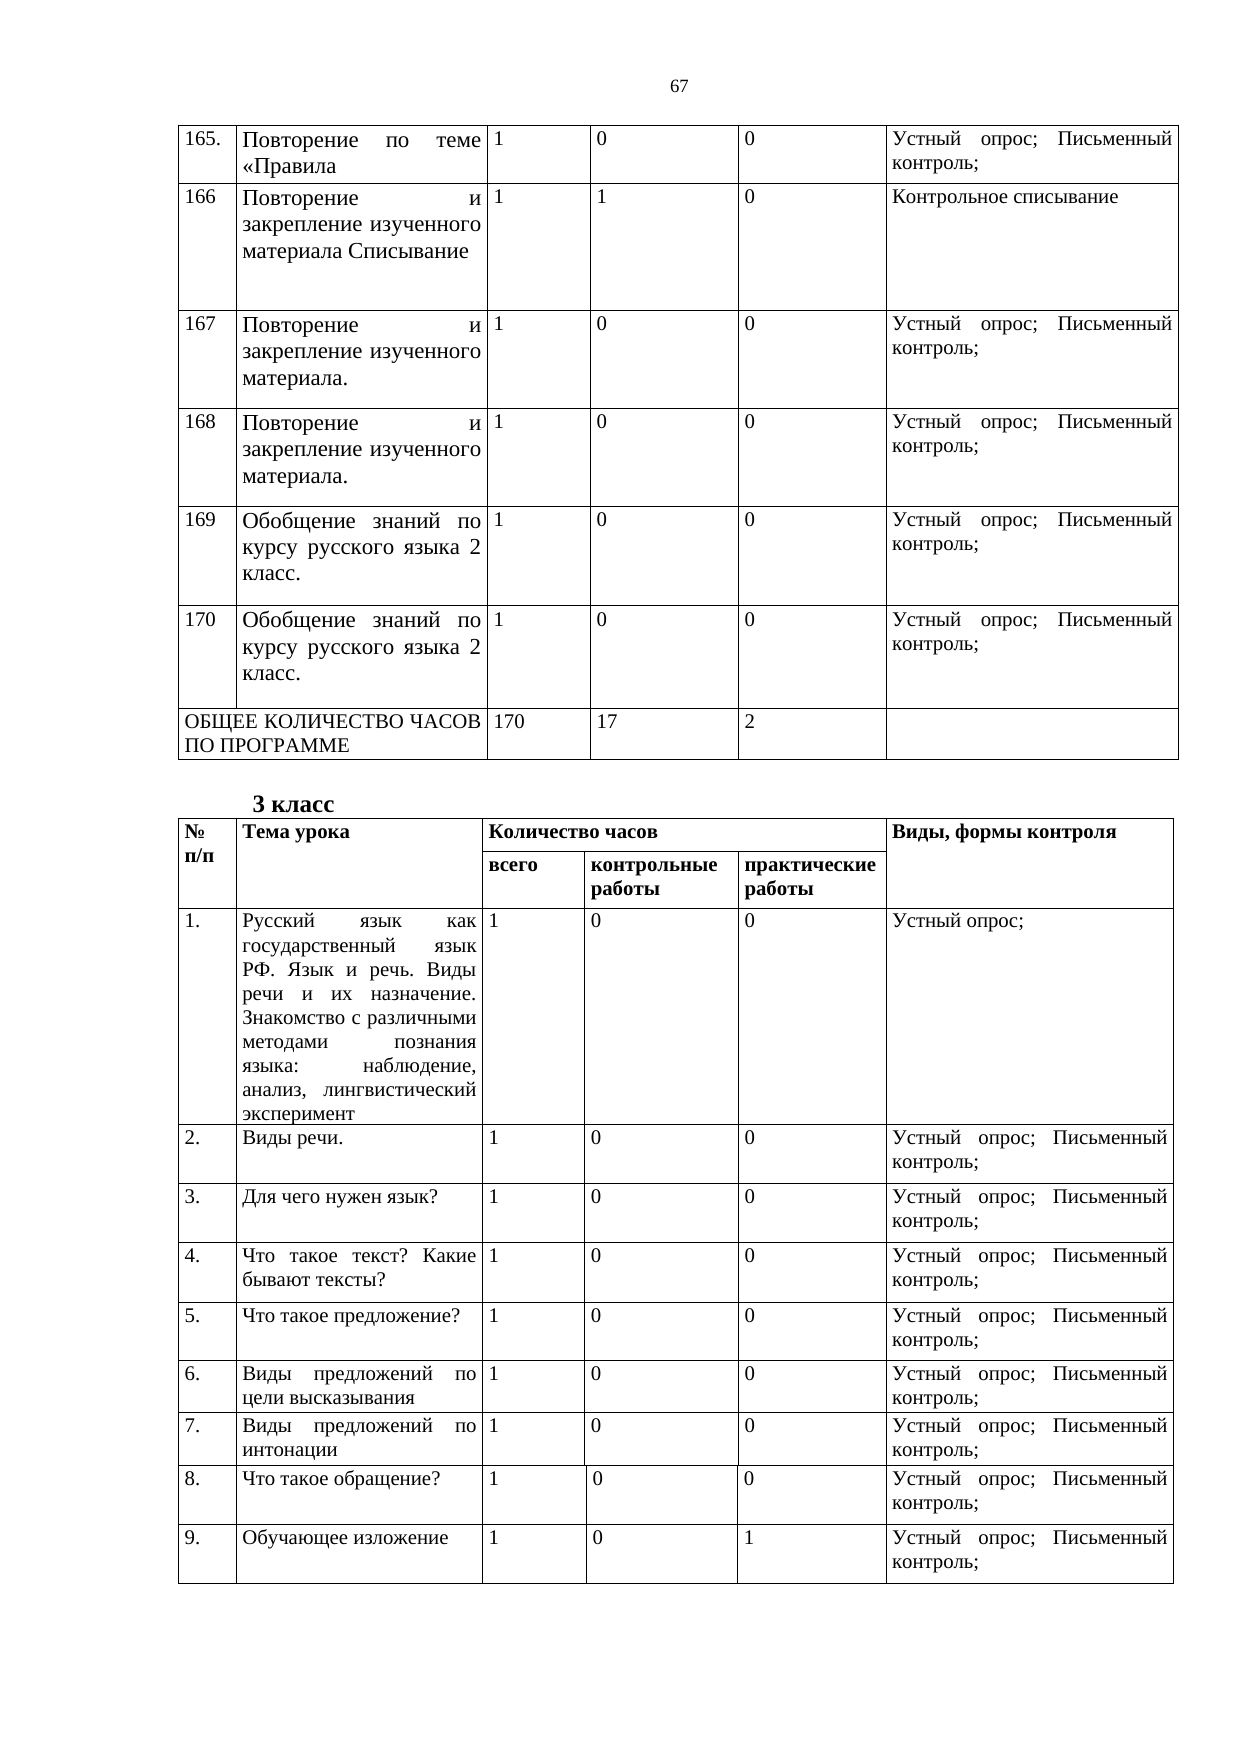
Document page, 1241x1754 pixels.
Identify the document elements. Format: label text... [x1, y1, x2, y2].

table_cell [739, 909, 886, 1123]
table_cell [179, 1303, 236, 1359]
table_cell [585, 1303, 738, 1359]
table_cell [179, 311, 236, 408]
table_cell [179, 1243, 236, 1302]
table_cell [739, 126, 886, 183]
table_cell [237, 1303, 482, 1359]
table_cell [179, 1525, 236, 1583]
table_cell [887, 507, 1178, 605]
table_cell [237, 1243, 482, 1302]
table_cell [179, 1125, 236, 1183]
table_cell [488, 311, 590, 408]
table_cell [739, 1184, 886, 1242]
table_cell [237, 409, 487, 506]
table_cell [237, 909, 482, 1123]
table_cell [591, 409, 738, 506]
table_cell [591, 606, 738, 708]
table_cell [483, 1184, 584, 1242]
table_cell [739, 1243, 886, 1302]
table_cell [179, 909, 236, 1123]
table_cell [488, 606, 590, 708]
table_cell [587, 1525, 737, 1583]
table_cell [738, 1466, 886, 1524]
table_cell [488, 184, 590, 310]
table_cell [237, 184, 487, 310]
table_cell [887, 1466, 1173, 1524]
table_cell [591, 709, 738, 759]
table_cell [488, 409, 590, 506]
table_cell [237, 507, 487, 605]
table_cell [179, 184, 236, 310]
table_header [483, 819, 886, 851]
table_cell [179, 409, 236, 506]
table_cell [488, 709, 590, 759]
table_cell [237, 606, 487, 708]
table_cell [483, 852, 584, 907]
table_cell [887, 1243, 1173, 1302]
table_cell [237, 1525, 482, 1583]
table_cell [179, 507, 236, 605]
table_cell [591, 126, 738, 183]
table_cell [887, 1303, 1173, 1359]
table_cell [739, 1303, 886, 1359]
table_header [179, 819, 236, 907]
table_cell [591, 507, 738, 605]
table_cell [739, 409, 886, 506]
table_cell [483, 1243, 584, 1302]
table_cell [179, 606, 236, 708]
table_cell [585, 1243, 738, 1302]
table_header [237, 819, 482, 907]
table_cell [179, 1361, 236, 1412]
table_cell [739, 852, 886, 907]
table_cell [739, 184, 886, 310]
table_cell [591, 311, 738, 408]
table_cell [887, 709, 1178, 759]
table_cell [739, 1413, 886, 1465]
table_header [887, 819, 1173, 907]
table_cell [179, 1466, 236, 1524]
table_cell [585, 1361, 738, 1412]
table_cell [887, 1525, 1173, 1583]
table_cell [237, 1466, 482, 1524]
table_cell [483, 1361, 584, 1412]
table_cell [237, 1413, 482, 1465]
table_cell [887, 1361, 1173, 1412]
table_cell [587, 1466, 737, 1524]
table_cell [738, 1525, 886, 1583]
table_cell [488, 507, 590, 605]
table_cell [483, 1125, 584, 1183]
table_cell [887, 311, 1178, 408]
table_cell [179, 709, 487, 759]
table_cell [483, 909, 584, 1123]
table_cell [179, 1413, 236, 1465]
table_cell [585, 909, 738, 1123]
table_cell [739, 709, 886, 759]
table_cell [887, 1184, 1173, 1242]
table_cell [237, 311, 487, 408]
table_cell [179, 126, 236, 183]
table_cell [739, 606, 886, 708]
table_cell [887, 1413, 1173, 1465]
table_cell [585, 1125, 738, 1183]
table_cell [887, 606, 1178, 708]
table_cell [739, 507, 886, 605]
text 3 класс [177, 789, 1181, 818]
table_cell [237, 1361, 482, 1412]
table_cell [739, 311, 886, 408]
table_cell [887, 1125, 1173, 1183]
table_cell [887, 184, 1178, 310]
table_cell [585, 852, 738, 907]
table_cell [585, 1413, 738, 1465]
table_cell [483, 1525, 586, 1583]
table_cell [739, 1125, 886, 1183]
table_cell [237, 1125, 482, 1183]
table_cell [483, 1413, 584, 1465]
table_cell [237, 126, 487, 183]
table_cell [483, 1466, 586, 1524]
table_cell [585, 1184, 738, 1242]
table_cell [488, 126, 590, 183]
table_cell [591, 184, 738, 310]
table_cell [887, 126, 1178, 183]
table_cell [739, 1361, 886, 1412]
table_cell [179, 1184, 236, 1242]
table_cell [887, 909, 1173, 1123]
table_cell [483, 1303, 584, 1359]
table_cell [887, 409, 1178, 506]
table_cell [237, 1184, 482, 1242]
